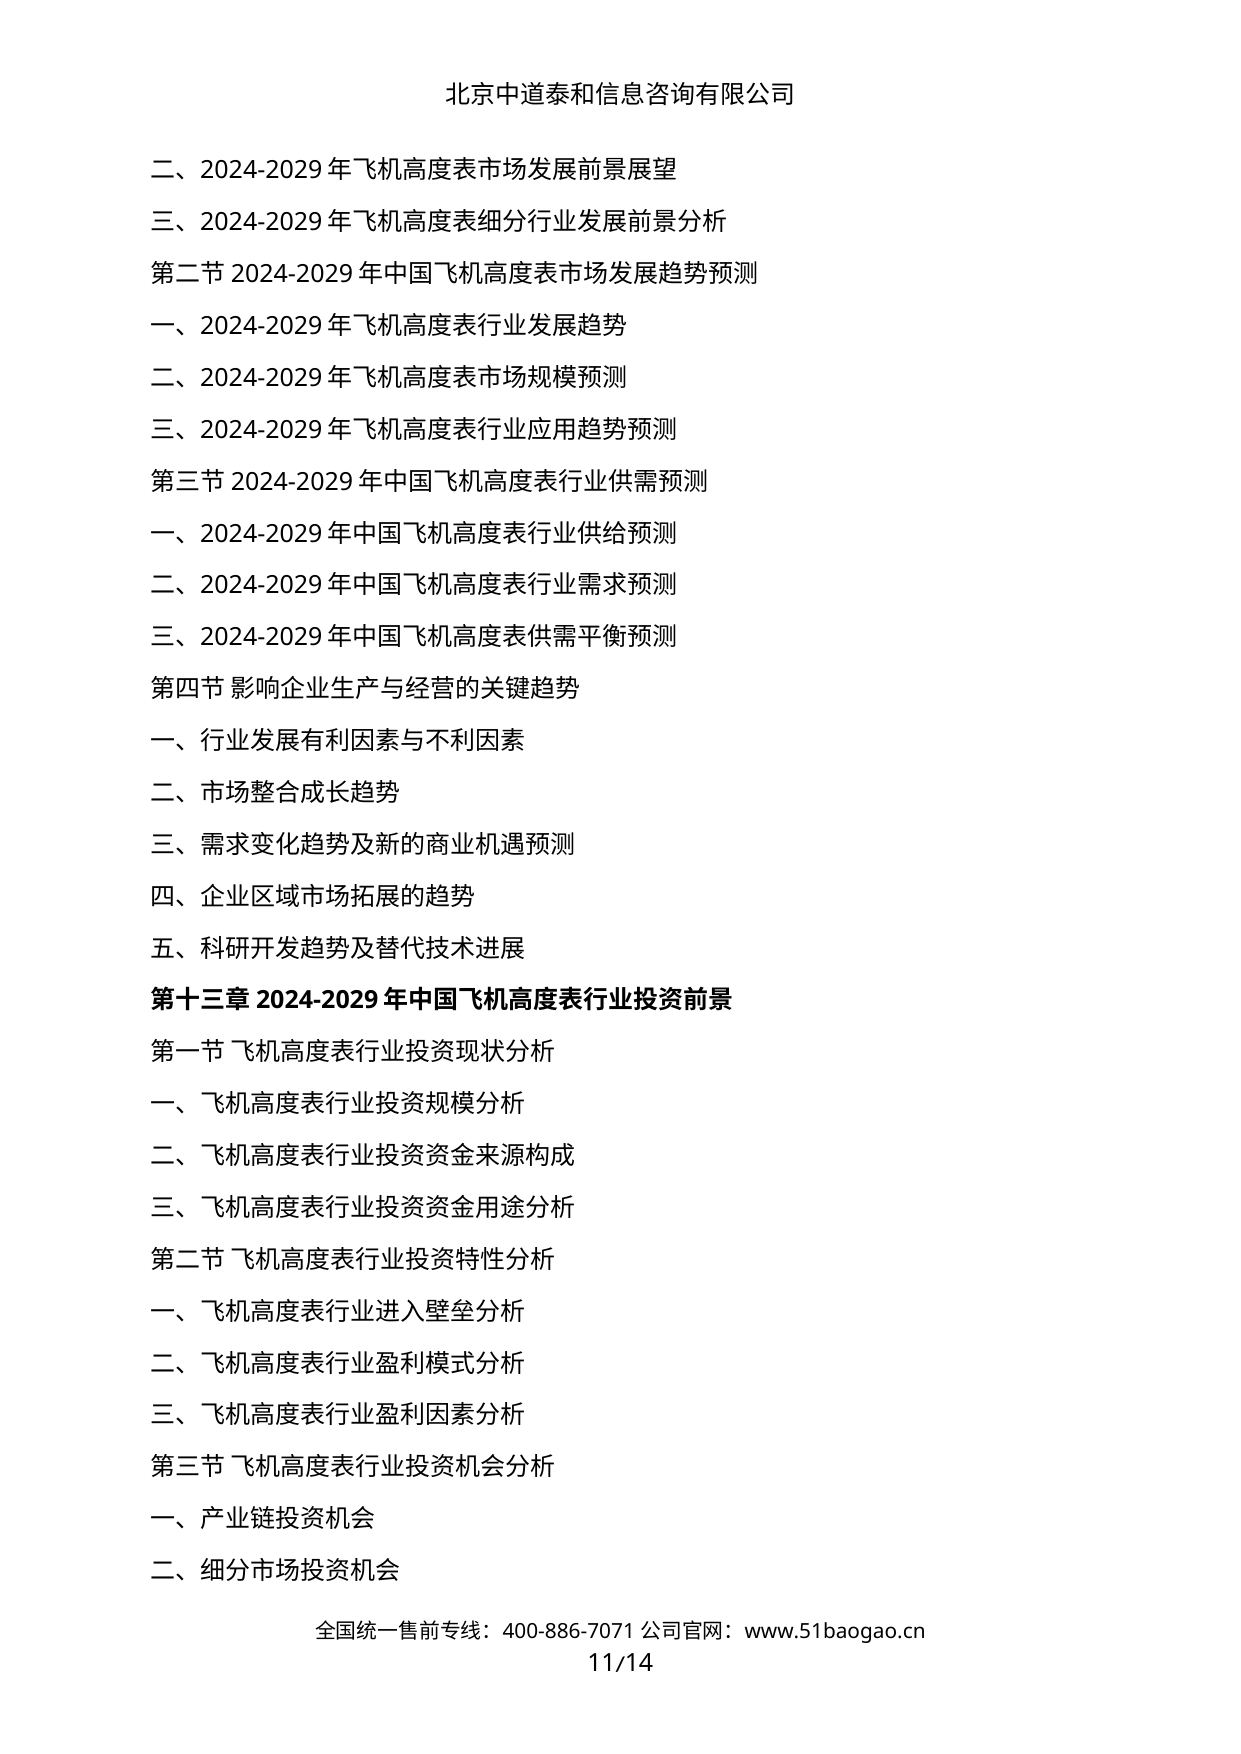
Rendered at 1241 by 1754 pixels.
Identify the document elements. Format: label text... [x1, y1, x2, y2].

text 三、飞机高度表行业投资资金用途分析 [150, 1187, 1090, 1224]
text 第二节 飞机高度表行业投资特性分析 [150, 1239, 1090, 1276]
text 三、飞机高度表行业盈利因素分析 [150, 1395, 1090, 1431]
text 二、市场整合成长趋势 [150, 772, 1090, 809]
text 第十三章 2024-2029年中国飞机高度表行业投资前景 [150, 980, 1090, 1016]
text 二、2024-2029年中国飞机高度表行业需求预测 [150, 565, 1090, 601]
text 第三节 2024-2029年中国飞机高度表行业供需预测 [150, 461, 1090, 497]
text 四、企业区域市场拓展的趋势 [150, 876, 1090, 912]
text 一、飞机高度表行业进入壁垒分析 [150, 1291, 1090, 1327]
text 三、2024-2029年飞机高度表细分行业发展前景分析 [150, 202, 1090, 238]
text 五、科研开发趋势及替代技术进展 [150, 928, 1090, 964]
text 三、2024-2029年飞机高度表行业应用趋势预测 [150, 409, 1090, 446]
text 二、2024-2029年飞机高度表市场规模预测 [150, 357, 1090, 394]
text 第二节 2024-2029年中国飞机高度表市场发展趋势预测 [150, 254, 1090, 290]
text 一、飞机高度表行业投资规模分析 [150, 1084, 1090, 1120]
text 一、产业链投资机会 [150, 1499, 1090, 1535]
text 二、飞机高度表行业投资资金来源构成 [150, 1136, 1090, 1172]
text 第一节 飞机高度表行业投资现状分析 [150, 1032, 1090, 1068]
text 第四节 影响企业生产与经营的关键趋势 [150, 669, 1090, 705]
text 三、2024-2029年中国飞机高度表供需平衡预测 [150, 617, 1090, 653]
text 二、飞机高度表行业盈利模式分析 [150, 1343, 1090, 1379]
text 第三节 飞机高度表行业投资机会分析 [150, 1447, 1090, 1483]
text 三、需求变化趋势及新的商业机遇预测 [150, 824, 1090, 861]
text 一、行业发展有利因素与不利因素 [150, 721, 1090, 757]
text 一、2024-2029年飞机高度表行业发展趋势 [150, 306, 1090, 342]
text 一、2024-2029年中国飞机高度表行业供给预测 [150, 513, 1090, 549]
text 二、2024-2029年飞机高度表市场发展前景展望 [150, 150, 1090, 186]
text 二、细分市场投资机会 [150, 1551, 1090, 1587]
